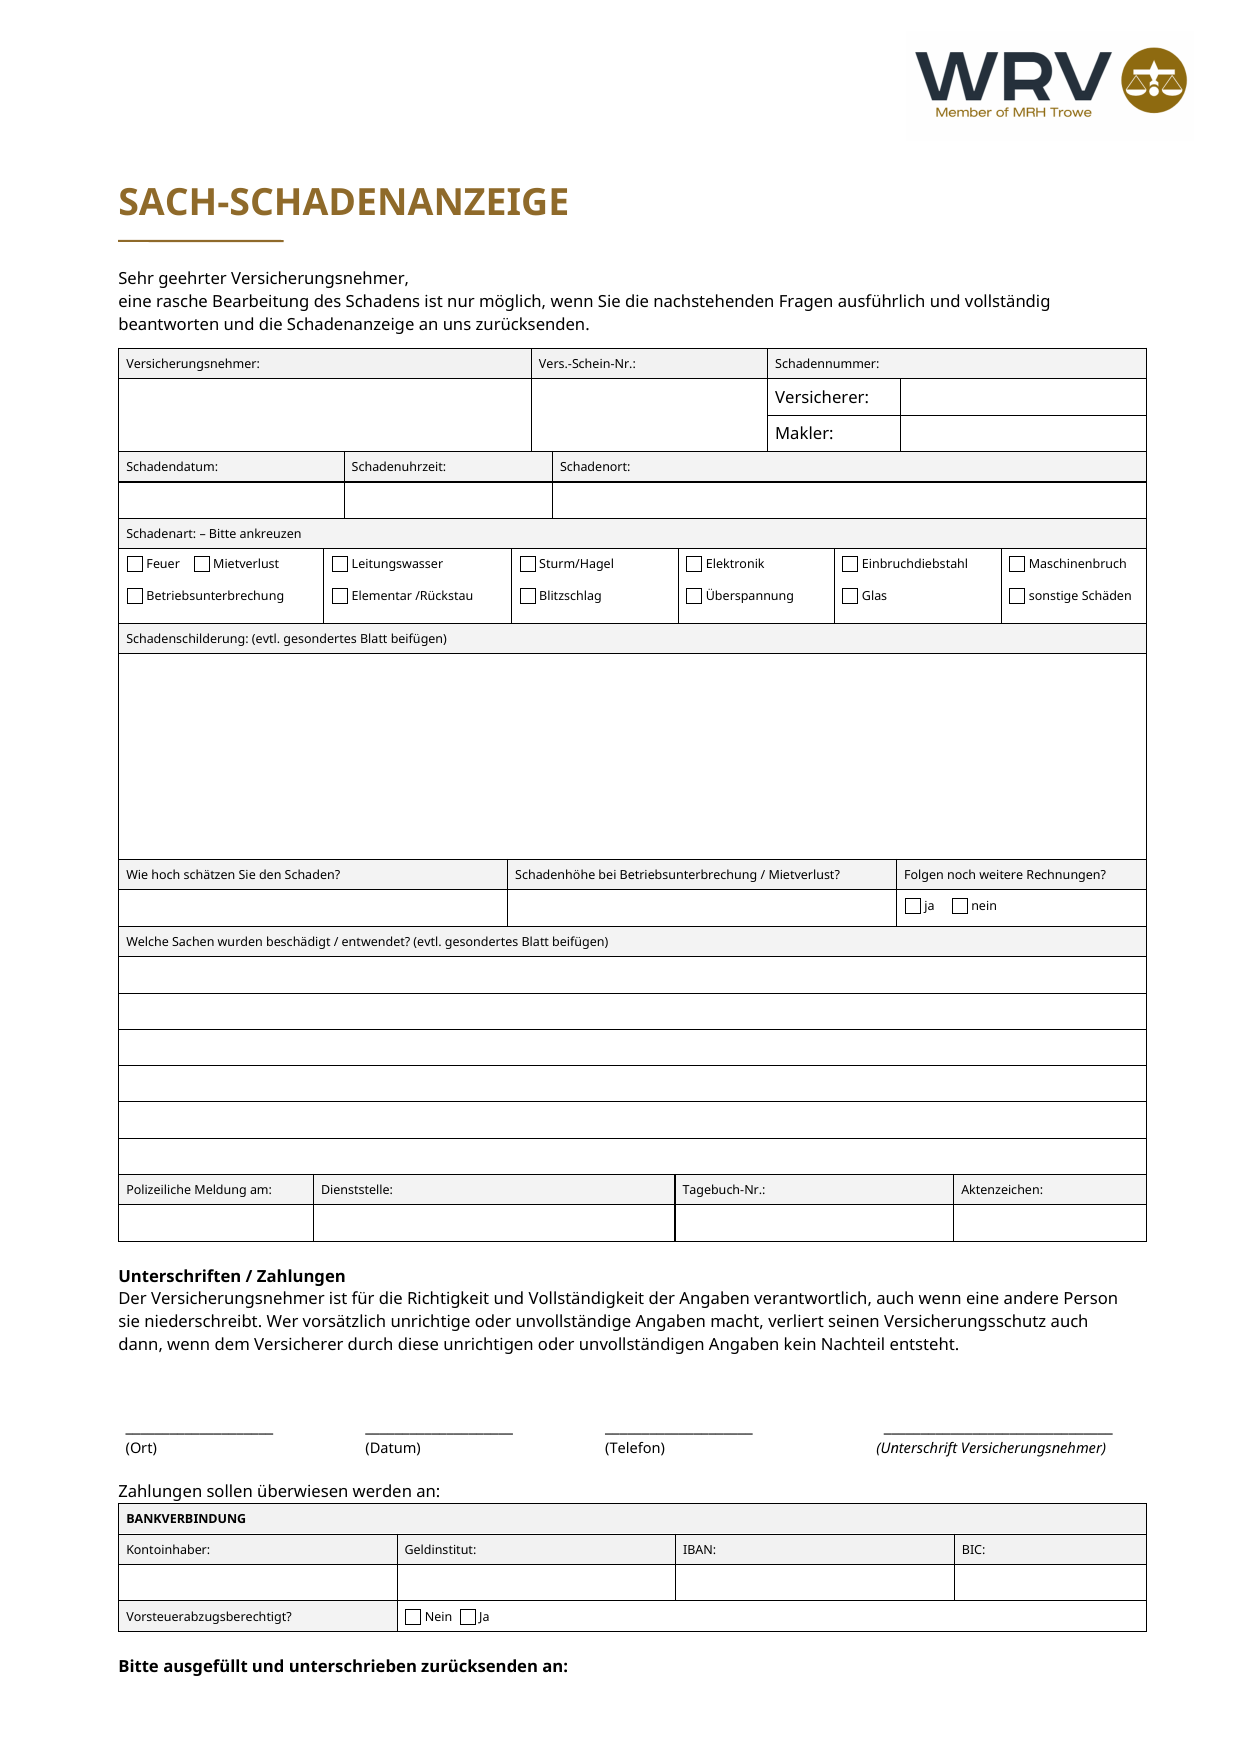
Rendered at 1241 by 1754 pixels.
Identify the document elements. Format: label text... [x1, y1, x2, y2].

table_cell [532, 379, 767, 451]
table_cell Feuer Mietverlust Betriebsunterbrechung [119, 549, 323, 623]
table_cell [119, 1102, 1146, 1137]
table_cell Schadenuhrzeit: [345, 452, 552, 481]
table_cell Schadenschilderung: (evtl. gesondertes Blatt beifügen) [119, 624, 1146, 653]
table_cell [508, 890, 896, 926]
text Der Versicherungsnehmer ist für die Richtigkeit und Vollständigkeit der Angaben verantwortlich, auch wenn eine andere Person sie niederschreibt. Wer vorsätzlich unrichtige oder unvollständige Angaben macht, verliert seinen Versicherungsschutz auch dann, wenn dem Versicherer durch diese unrichtigen oder unvollständigen Angaben kein Nachteil entsteht. [118, 1287, 1122, 1355]
table_cell Kontoinhaber: [119, 1535, 397, 1564]
table_cell Schadenart: – Bitte ankreuzen [119, 519, 1146, 548]
table_cell Sturm/Hagel Blitzschlag [512, 549, 678, 623]
table_cell Schadenort: [553, 452, 1146, 481]
table_cell [119, 890, 507, 926]
table_cell [955, 1565, 1146, 1600]
table_cell Versicherer: [768, 379, 900, 414]
table_cell IBAN: [676, 1535, 954, 1564]
text Zahlungen sollen überwiesen werden an: [118, 1480, 1122, 1503]
text Sach-Schadenanzeige [118, 175, 1122, 226]
table_cell [119, 1030, 1146, 1065]
table_cell [119, 483, 344, 518]
table_header Versicherungsnehmer: [119, 349, 531, 378]
table_cell Geldinstitut: [398, 1535, 675, 1564]
table_cell Dienststelle: [314, 1175, 674, 1204]
table_cell [676, 1205, 953, 1241]
table_cell [553, 483, 1146, 518]
table_cell [398, 1565, 675, 1600]
table_cell [314, 1205, 674, 1241]
table_header Vers.-Schein-Nr.: [532, 349, 767, 378]
table_header ____________________ [358, 1415, 598, 1437]
table_cell [119, 994, 1146, 1029]
table_cell [119, 379, 531, 451]
table_cell ja nein [897, 890, 1146, 926]
text Sehr geehrter Versicherungsnehmer, [118, 267, 1122, 290]
text Unterschriften / Zahlungen [118, 1264, 1122, 1287]
picture [906, 31, 1195, 141]
table_cell [119, 654, 1146, 859]
table_cell (Datum) [358, 1438, 598, 1457]
table_cell [119, 1139, 1146, 1174]
table_cell Makler: [768, 416, 900, 451]
table_header Bankverbindung [119, 1504, 1146, 1533]
table_header Schadennummer: [768, 349, 1146, 378]
table_cell BIC: [955, 1535, 1146, 1564]
table_cell [954, 1205, 1146, 1241]
table_cell [119, 1066, 1146, 1101]
table_cell (Telefon) [598, 1438, 837, 1457]
table_cell Nein Ja [398, 1601, 1146, 1631]
table_cell [345, 483, 552, 518]
table_cell Einbruchdiebstahl Glas [835, 549, 1001, 623]
table_cell Tagebuch-Nr.: [676, 1175, 953, 1204]
table_cell Leitungswasser Elementar /Rückstau [324, 549, 511, 623]
table_cell Welche Sachen wurden beschädigt / entwendet? (evtl. gesondertes Blatt beifügen) [119, 927, 1146, 956]
table_cell [901, 379, 1146, 414]
table_cell [901, 416, 1146, 451]
table_cell Elektronik Überspannung [679, 549, 834, 623]
table_cell [119, 1565, 397, 1600]
table_cell (Unterschrift Versicherungsnehmer) [838, 1438, 1146, 1457]
text Bitte ausgefüllt und unterschrieben zurücksenden an: [118, 1655, 1122, 1677]
table_cell (Ort) [118, 1438, 358, 1457]
table_cell [119, 957, 1146, 992]
table_cell [119, 1205, 313, 1241]
table_cell Wie hoch schätzen Sie den Schaden? [119, 860, 507, 889]
table_header ____________________ [118, 1415, 358, 1437]
table_cell Schadenhöhe bei Betriebsunterbrechung / Mietverlust? [508, 860, 896, 889]
table_cell Vorsteuerabzugsberechtigt? [119, 1601, 397, 1631]
table_cell Folgen noch weitere Rechnungen? [897, 860, 1146, 889]
table_cell Aktenzeichen: [954, 1175, 1146, 1204]
table_cell Schadendatum: [119, 452, 344, 481]
text eine rasche Bearbeitung des Schadens ist nur möglich, wenn Sie die nachstehenden Fragen ausführlich und vollständig beantworten und die Schadenanzeige an uns zurücksenden. [118, 290, 1122, 335]
table_header ____________________ [598, 1415, 837, 1437]
table_cell [676, 1565, 954, 1600]
table_cell Polizeiliche Meldung am: [119, 1175, 313, 1204]
table_cell Maschinenbruch sonstige Schäden [1002, 549, 1146, 623]
table_header _______________________________ [838, 1415, 1146, 1437]
